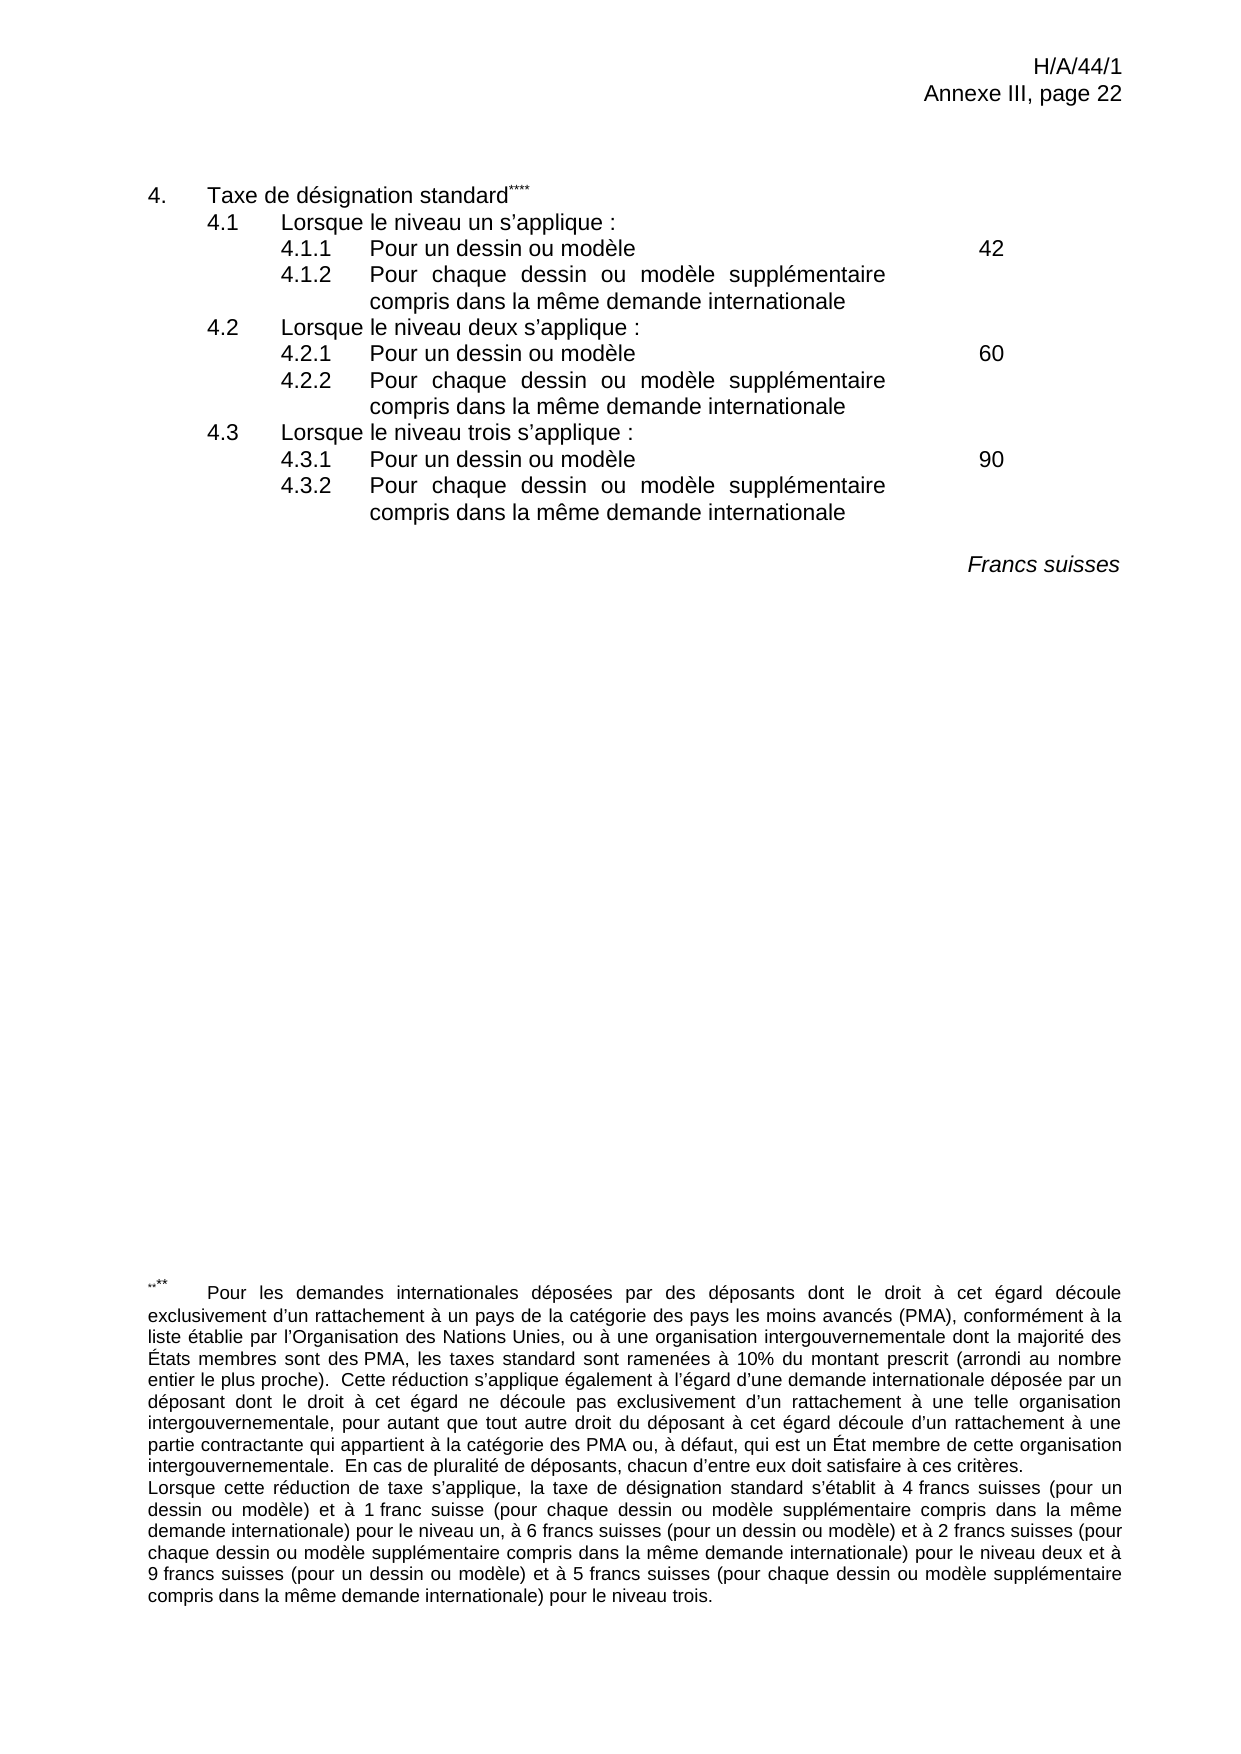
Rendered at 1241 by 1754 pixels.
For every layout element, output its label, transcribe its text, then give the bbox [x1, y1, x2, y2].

text 4.2.2 Pour chaque dessin ou modèle supplémentaire compris dans la même demande internationale 20 [281, 367, 886, 419]
text 4.2 Lorsque le niveau deux s’applique : [207, 314, 1122, 340]
text 4.1.1 Pour un dessin ou modèle 42 [207, 235, 1122, 261]
text 4. Taxe de désignation standard** [148, 182, 1122, 208]
text 4.3.1 Pour un dessin ou modèle 90 [281, 446, 1122, 472]
text Francs suisses [148, 551, 1122, 577]
text 4.1 Lorsque le niveau un s’applique : [207, 208, 1137, 235]
text 4.1.2 Pour chaque dessin ou modèle supplémentaire compris dans la même demande internationale 2 [281, 261, 886, 314]
text 4.3 Lorsque le niveau trois s’applique : [207, 419, 1122, 446]
text 4.2.1 Pour un dessin ou modèle 60 [281, 340, 1122, 367]
text 4.3.2 Pour chaque dessin ou modèle supplémentaire compris dans la même demande internationale 50 [281, 472, 886, 525]
